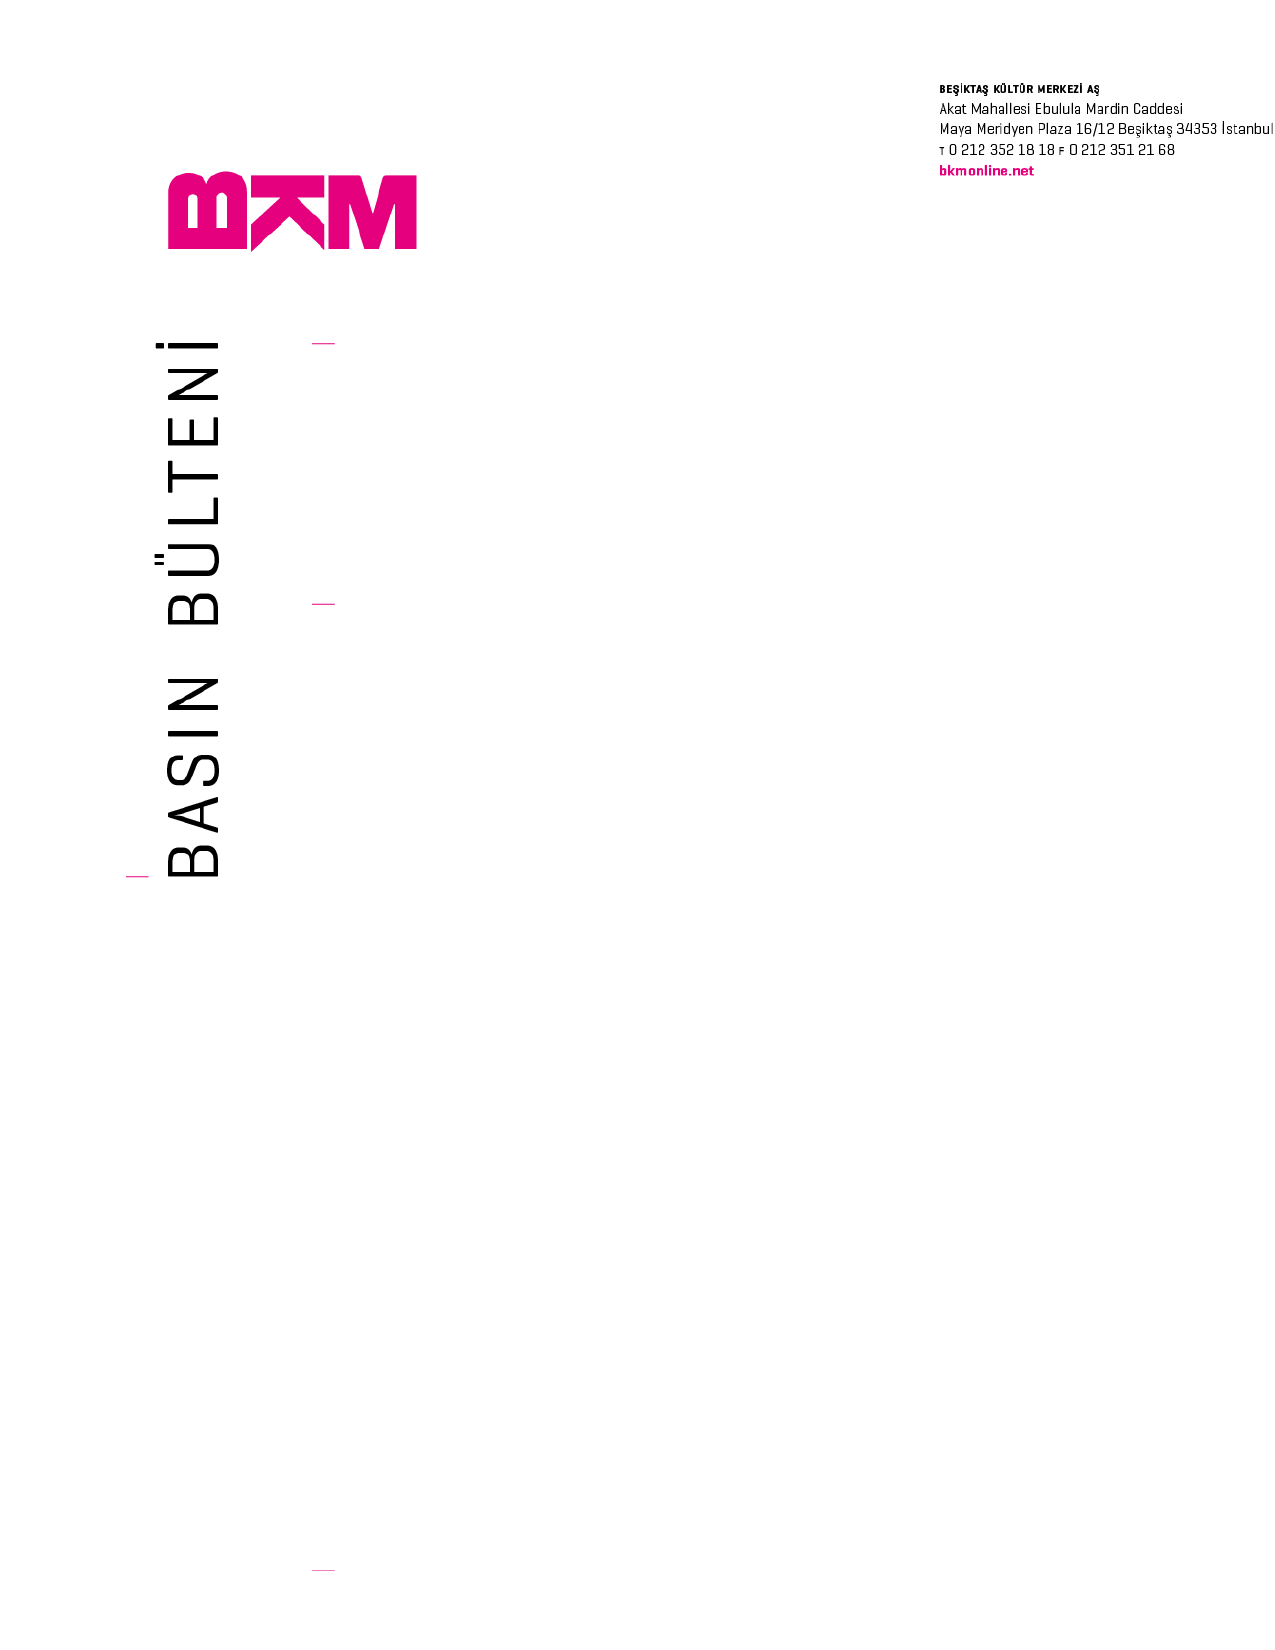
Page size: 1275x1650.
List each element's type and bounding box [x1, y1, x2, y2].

picture [126, 79, 1273, 1571]
